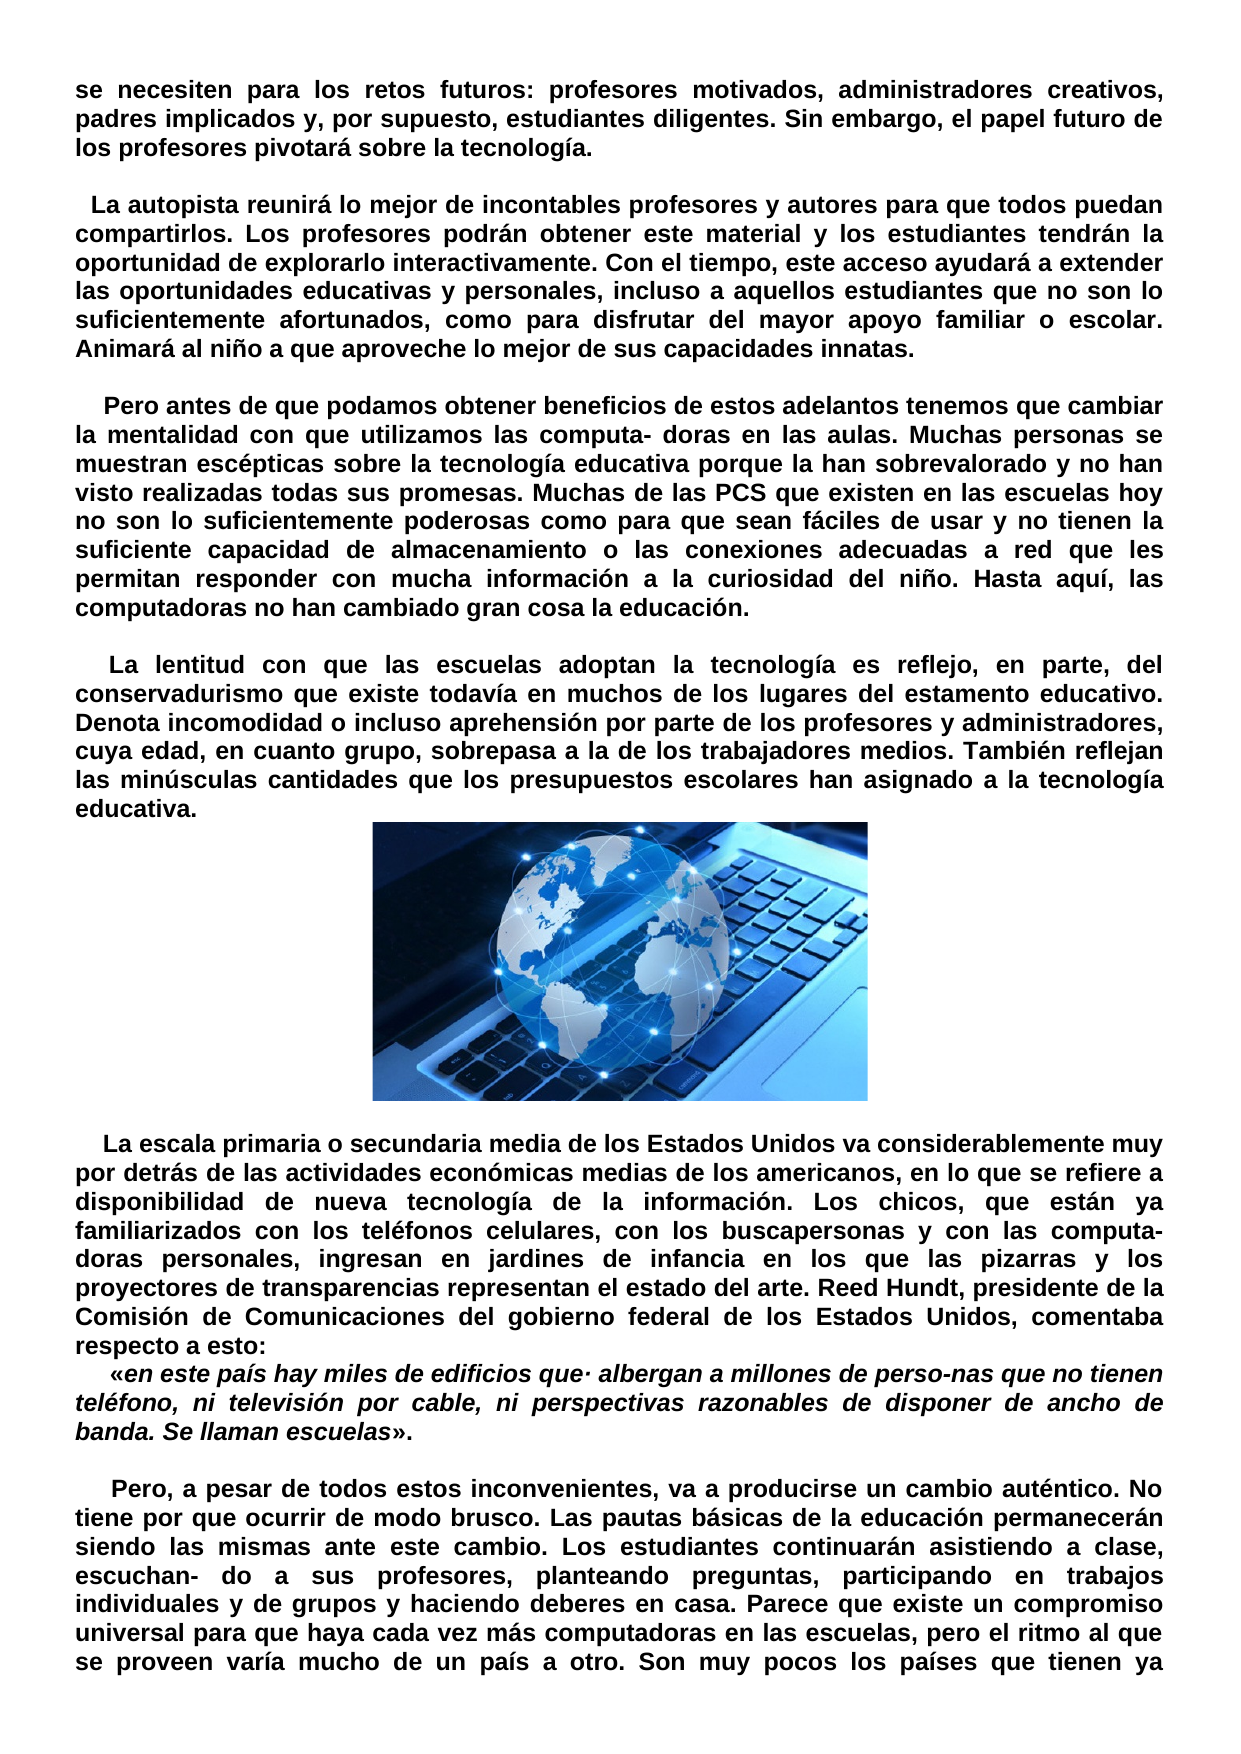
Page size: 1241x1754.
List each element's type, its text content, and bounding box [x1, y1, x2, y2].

text La lentitud con que las escuelas adoptan la tecnología es reflejo, en parte, del conservadurismo que existe todavía en muchos de los lugares del estamento educativo. Denota incomodidad o incluso aprehensión por parte de los profesores y administradores, cuya edad, en cuanto grupo, sobrepasa a la de los trabajadores medios. También reflejan las minúsculas cantidades que los presupuestos escolares han asignado a la tecnología educativa. [75, 650, 1165, 822]
text Pero antes de que podamos obtener beneficios de estos adelantos tenemos que cambiar la mentalidad con que utilizamos las computa- doras en las aulas. Muchas personas se muestran escépticas sobre la tecnología educativa porque la han sobrevalorado y no han visto realizadas todas sus promesas. Muchas de las PCS que existen en las escuelas hoy no son lo suficientemente poderosas como para que sean fáciles de usar y no tienen la suficiente capacidad de almacenamiento o las conexiones adecuadas a red que les permitan responder con mucha información a la curiosidad del niño. Hasta aquí, las computadoras no han cambiado gran cosa la educación. [75, 391, 1165, 621]
text La escala primaria o secundaria media de los Estados Unidos va considerablemente muy por detrás de las actividades económicas medias de los americanos, en lo que se refiere a disponibilidad de nueva tecnología de la información. Los chicos, que están ya familiarizados con los teléfonos celulares, con los buscapersonas y con las computa- doras personales, ingresan en jardines de infancia en los que las pizarras y los proyectores de transparencias representan el estado del arte. Reed Hundt, presidente de la Comisión de Comunicaciones del gobierno federal de los Estados Unidos, comentaba respecto a esto: [75, 1129, 1165, 1359]
text La autopista reunirá lo mejor de incontables profesores y autores para que todos puedan compartirlos. Los profesores podrán obtener este material y los estudiantes tendrán la oportunidad de explorarlo interactivamente. Con el tiempo, este acceso ayudará a extender las oportunidades educativas y personales, incluso a aquellos estudiantes que no son lo suficientemente afortunados, como para disfrutar del mayor apoyo familiar o escolar. Animará al niño a que aproveche lo mejor de sus capacidades innatas. [75, 190, 1165, 362]
text «en este país hay miles de edificios que· albergan a millones de perso-nas que no tienen teléfono, ni televisión por cable, ni perspectivas razonables de disponer de ancho de banda. Se llaman escuelas». [75, 1359, 1165, 1446]
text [75, 75, 1165, 161]
picture [372, 822, 868, 1101]
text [75, 1474, 1165, 1676]
